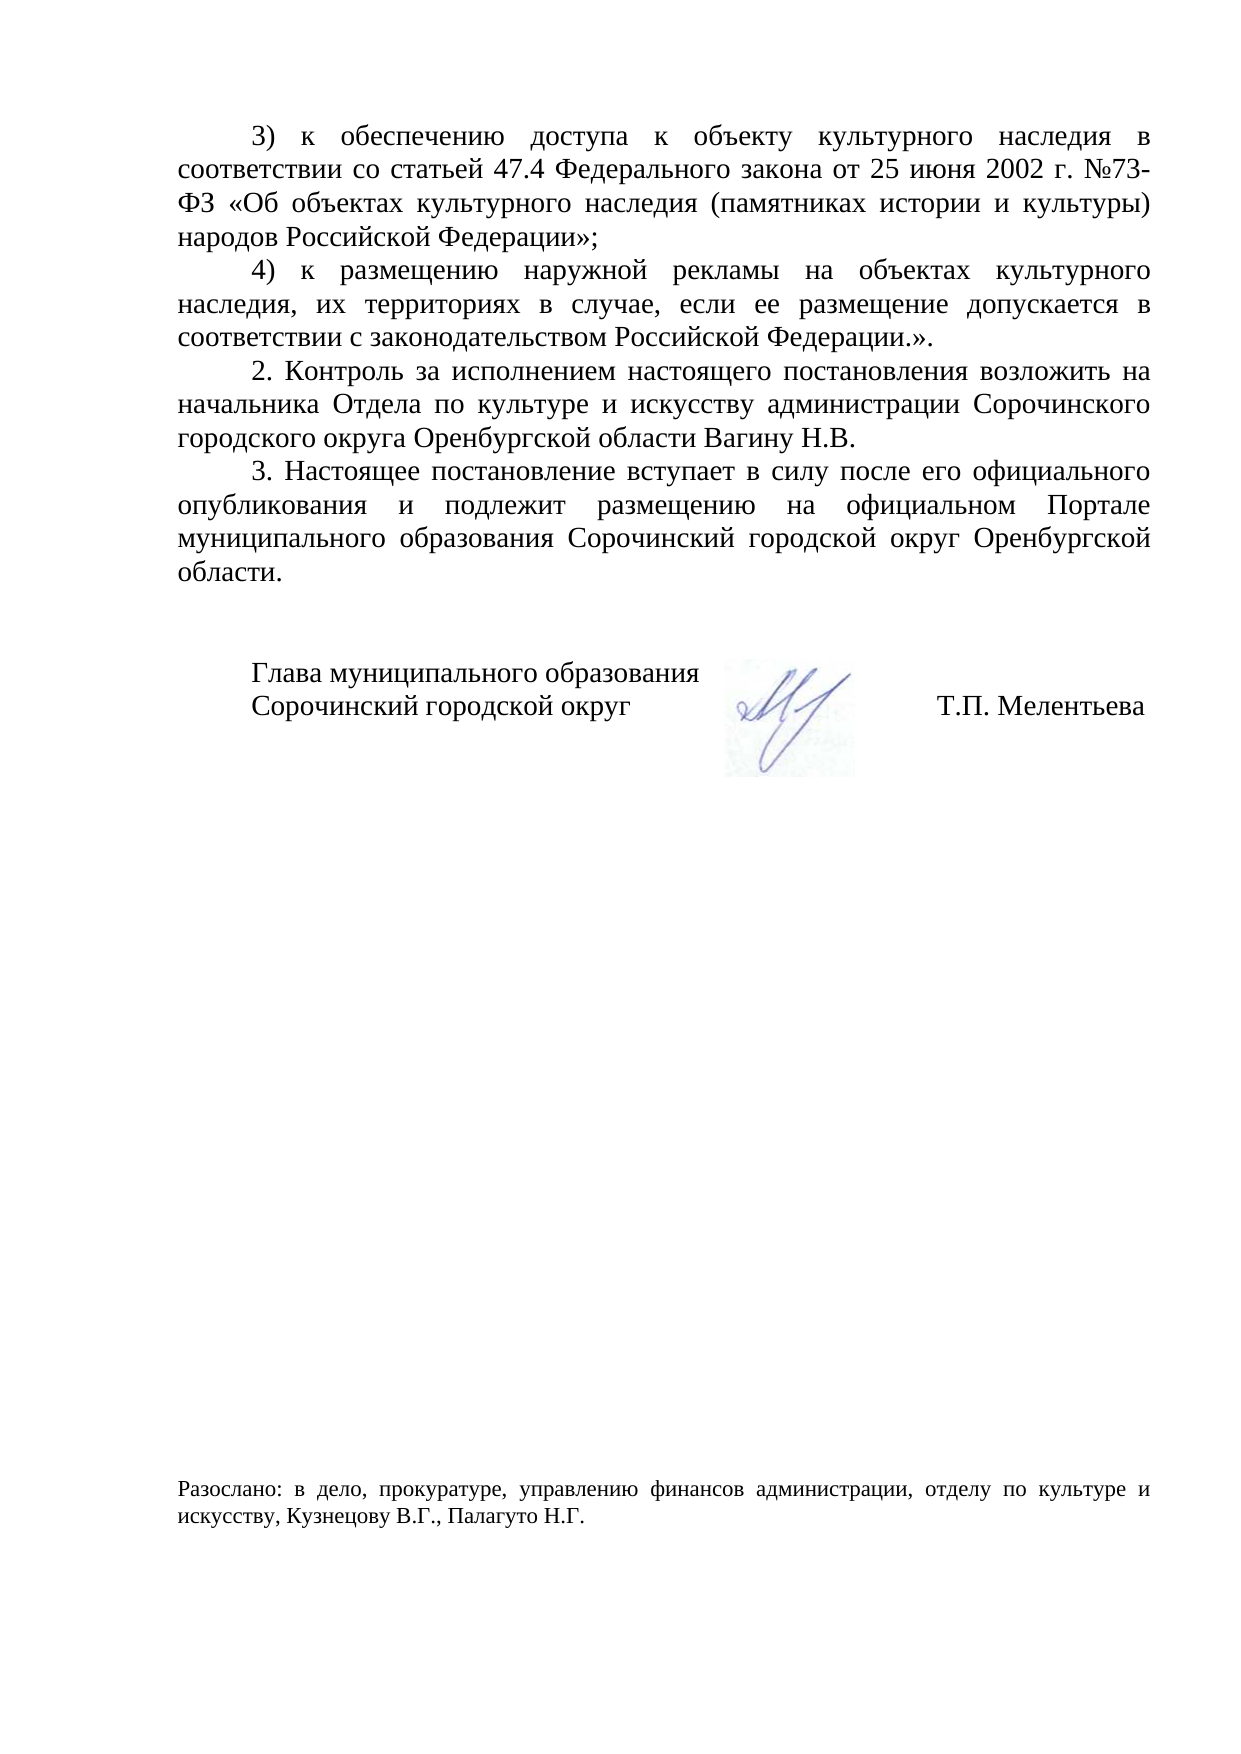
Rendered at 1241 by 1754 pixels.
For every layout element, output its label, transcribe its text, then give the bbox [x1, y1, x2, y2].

text Глава муниципального образования [177, 655, 1152, 688]
text 4) к размещению наружной рекламы на объектах культурного наследия, их территориях в случае, если ее размещение допускается в соответствии с законодательством Российской Федерации.». [177, 252, 1152, 353]
text Сорочинский городской округ Т.П. Мелентьева [177, 688, 724, 722]
text Разослано: в дело, прокуратуре, управлению финансов администрации, отделу по культуре и искусству, Кузнецову В.Г., Палагуто Н.Г. [177, 1476, 1152, 1528]
picture [724, 659, 856, 777]
text 3) к обеспечению доступа к объекту культурного наследия в соответствии со статьей 47.4 Федерального закона от 25 июня 2002 г. №73-ФЗ «Об объектах культурного наследия (памятниках истории и культуры) народов Российской Федерации»; [177, 118, 1152, 252]
text 2. Контроль за исполнением настоящего постановления возложить на начальника Отдела по культуре и искусству администрации Сорочинского городского округа Оренбургской области Вагину Н.В. [177, 353, 1152, 453]
text Сорочинский городской округ Т.П. Мелентьева [856, 688, 1152, 722]
text 3. Настоящее постановление вступает в силу после его официального опубликования и подлежит размещению на официальном Портале муниципального образования Сорочинский городской округ Оренбургской области. [177, 453, 1152, 588]
